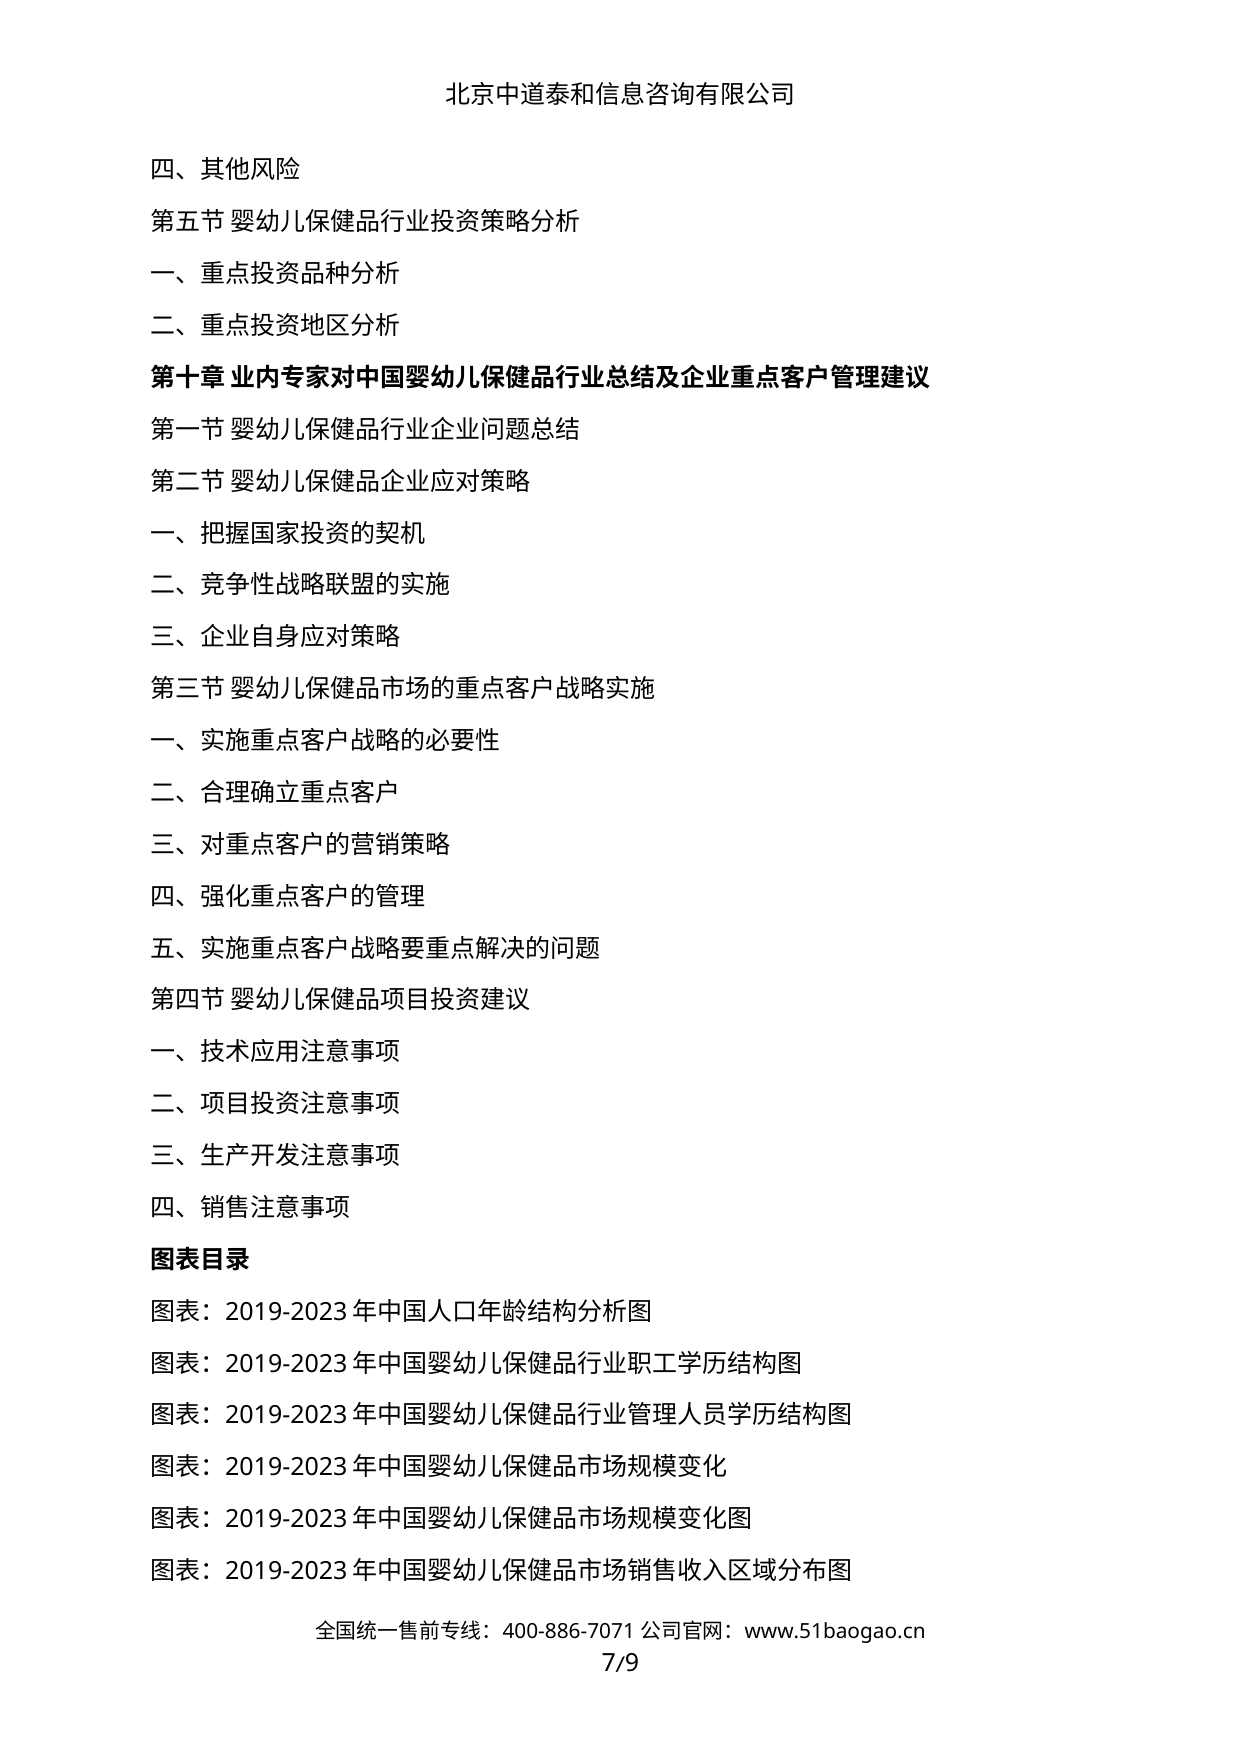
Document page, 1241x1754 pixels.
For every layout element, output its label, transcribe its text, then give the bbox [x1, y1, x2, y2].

text 图表：2019-2023年中国婴幼儿保健品行业管理人员学历结构图 [150, 1395, 1090, 1431]
text 第一节 婴幼儿保健品行业企业问题总结 [150, 409, 1090, 446]
text 二、重点投资地区分析 [150, 306, 1090, 342]
text 二、竞争性战略联盟的实施 [150, 565, 1090, 601]
text 图表：2019-2023年中国婴幼儿保健品行业职工学历结构图 [150, 1343, 1090, 1379]
text 图表：2019-2023年中国婴幼儿保健品市场销售收入区域分布图 [150, 1551, 1090, 1587]
text 图表：2019-2023年中国婴幼儿保健品市场规模变化 [150, 1447, 1090, 1483]
text 图表：2019-2023年中国婴幼儿保健品市场规模变化图 [150, 1499, 1090, 1535]
text 一、实施重点客户战略的必要性 [150, 721, 1090, 757]
text 第四节 婴幼儿保健品项目投资建议 [150, 980, 1090, 1016]
text 四、其他风险 [150, 150, 1090, 186]
text 二、合理确立重点客户 [150, 772, 1090, 809]
text 四、销售注意事项 [150, 1187, 1090, 1224]
text 第十章 业内专家对中国婴幼儿保健品行业总结及企业重点客户管理建议 [150, 357, 1090, 394]
text 三、对重点客户的营销策略 [150, 824, 1090, 861]
text 四、强化重点客户的管理 [150, 876, 1090, 912]
text 一、重点投资品种分析 [150, 254, 1090, 290]
text 三、生产开发注意事项 [150, 1136, 1090, 1172]
text 二、项目投资注意事项 [150, 1084, 1090, 1120]
text 一、把握国家投资的契机 [150, 513, 1090, 549]
text 第二节 婴幼儿保健品企业应对策略 [150, 461, 1090, 497]
text 图表目录 [150, 1239, 1090, 1276]
text 一、技术应用注意事项 [150, 1032, 1090, 1068]
text 第三节 婴幼儿保健品市场的重点客户战略实施 [150, 669, 1090, 705]
text 图表：2019-2023年中国人口年龄结构分析图 [150, 1291, 1090, 1327]
text 五、实施重点客户战略要重点解决的问题 [150, 928, 1090, 964]
text 三、企业自身应对策略 [150, 617, 1090, 653]
text 第五节 婴幼儿保健品行业投资策略分析 [150, 202, 1090, 238]
